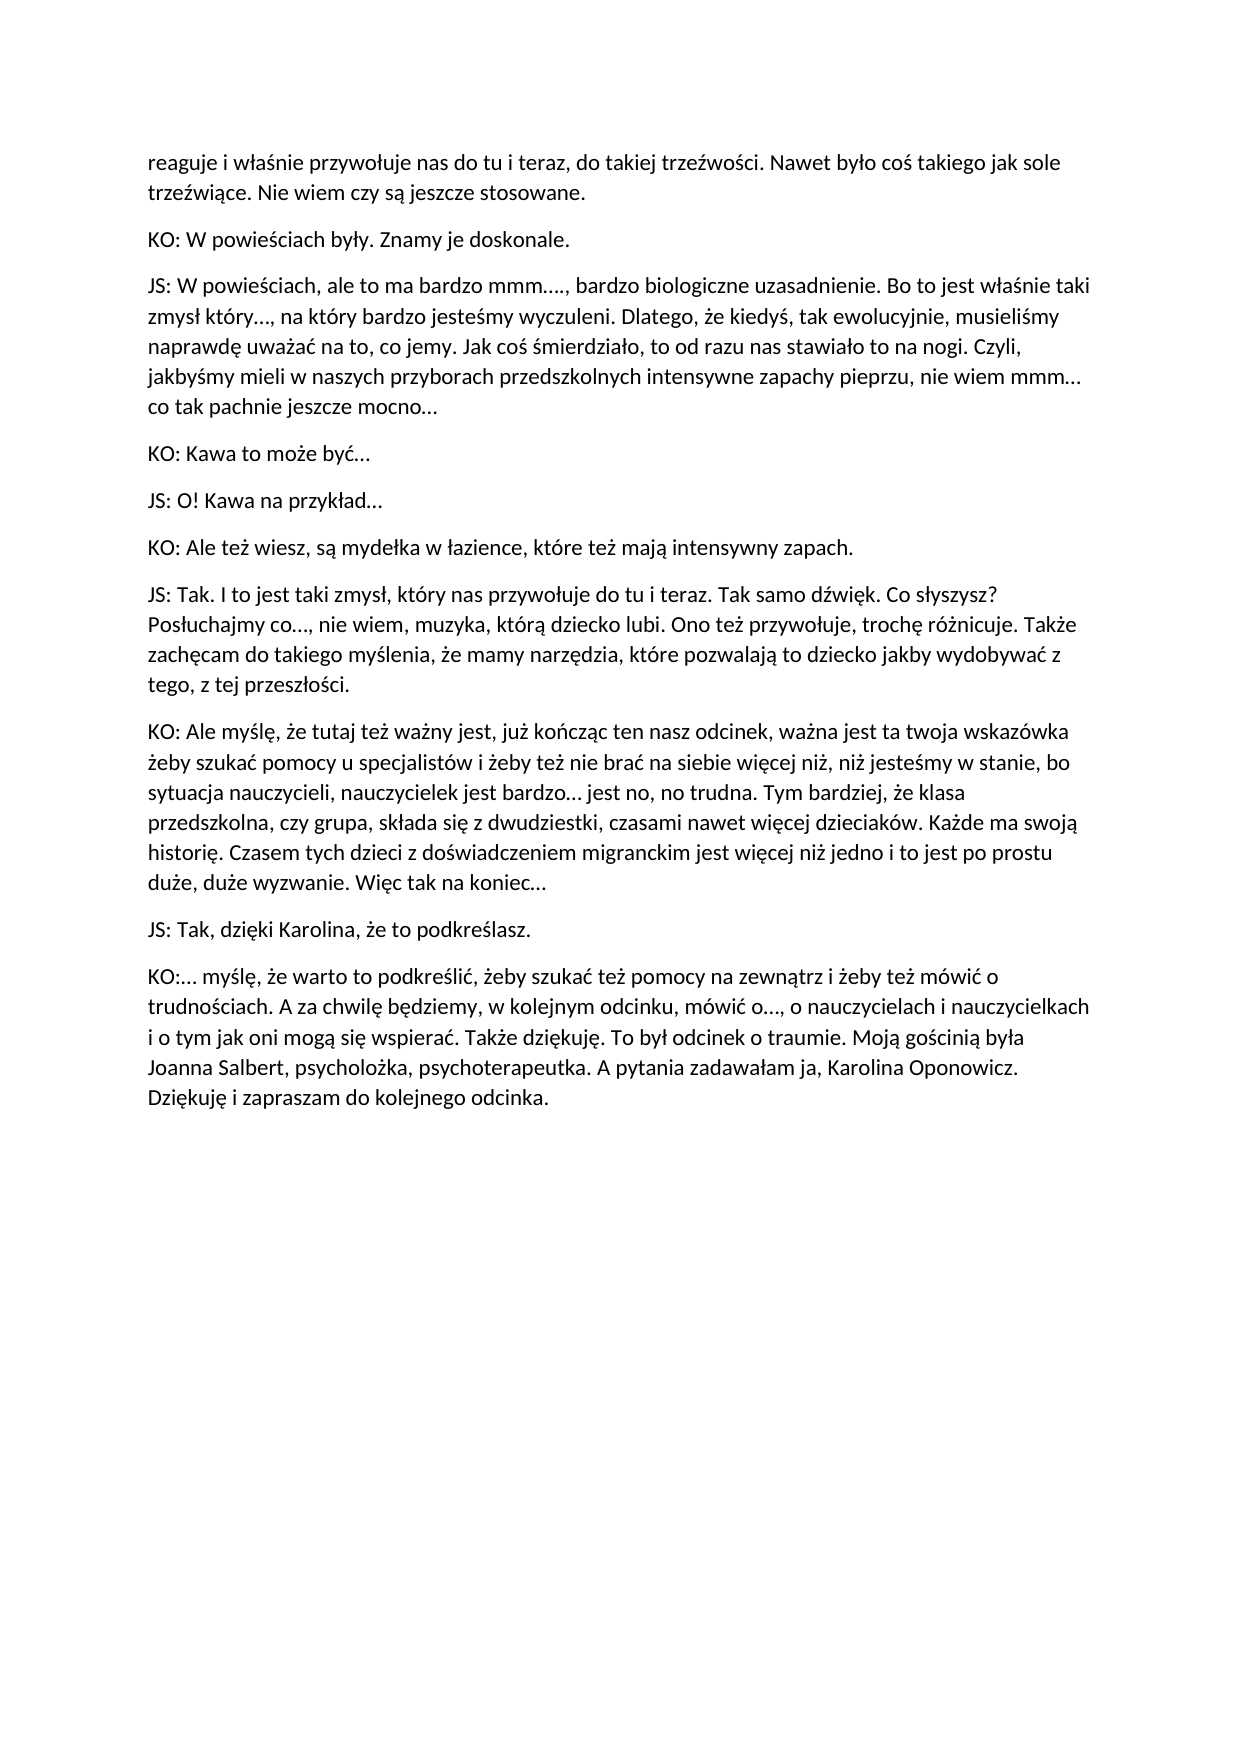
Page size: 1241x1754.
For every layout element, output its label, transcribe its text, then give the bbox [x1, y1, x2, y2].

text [148, 148, 1093, 206]
text KO: Ale myślę, że tutaj też ważny jest, już kończąc ten nasz odcinek, ważna jest ta twoja wskazówka żeby szukać pomocy u specjalistów i żeby też nie brać na siebie więcej niż, niż jesteśmy w stanie, bo sytuacja nauczycieli, nauczycielek jest bardzo… jest no, no trudna. Tym bardziej, że klasa przedszkolna, czy grupa, składa się z dwudziestki, czasami nawet więcej dzieciaków. Każde ma swoją historię. Czasem tych dzieci z doświadczeniem migranckim jest więcej niż jedno i to jest po prostu duże, duże wyzwanie. Więc tak na koniec… [148, 717, 1093, 896]
text KO:… myślę, że warto to podkreślić, żeby szukać też pomocy na zewnątrz i żeby też mówić o trudnościach. A za chwilę będziemy, w kolejnym odcinku, mówić o…, o nauczycielach i nauczycielkach i o tym jak oni mogą się wspierać. Także dziękuję. To był odcinek o traumie. Moją gościnią była Joanna Salbert, psycholożka, psychoterapeutka. A pytania zadawałam ja, Karolina Oponowicz. Dziękuję i zapraszam do kolejnego odcinka. [148, 962, 1093, 1111]
text KO: Ale też wiesz, są mydełka w łazience, które też mają intensywny zapach. [148, 533, 1093, 561]
text KO: Kawa to może być… [148, 439, 1093, 467]
text JS: Tak. I to jest taki zmysł, który nas przywołuje do tu i teraz. Tak samo dźwięk. Co słyszysz? Posłuchajmy co…, nie wiem, muzyka, którą dziecko lubi. Ono też przywołuje, trochę różnicuje. Także zachęcam do takiego myślenia, że mamy narzędzia, które pozwalają to dziecko jakby wydobywać z tego, z tej przeszłości. [148, 580, 1093, 698]
text JS: Tak, dzięki Karolina, że to podkreślasz. [148, 915, 1093, 943]
text JS: O! Kawa na przykład… [148, 486, 1093, 514]
text JS: W powieściach, ale to ma bardzo mmm…., bardzo biologiczne uzasadnienie. Bo to jest właśnie taki zmysł który…, na który bardzo jesteśmy wyczuleni. Dlatego, że kiedyś, tak ewolucyjnie, musieliśmy naprawdę uważać na to, co jemy. Jak coś śmierdziało, to od razu nas stawiało to na nogi. Czyli, jakbyśmy mieli w naszych przyborach przedszkolnych intensywne zapachy pieprzu, nie wiem mmm… co tak pachnie jeszcze mocno… [148, 272, 1093, 420]
text KO: W powieściach były. Znamy je doskonale. [148, 225, 1093, 253]
